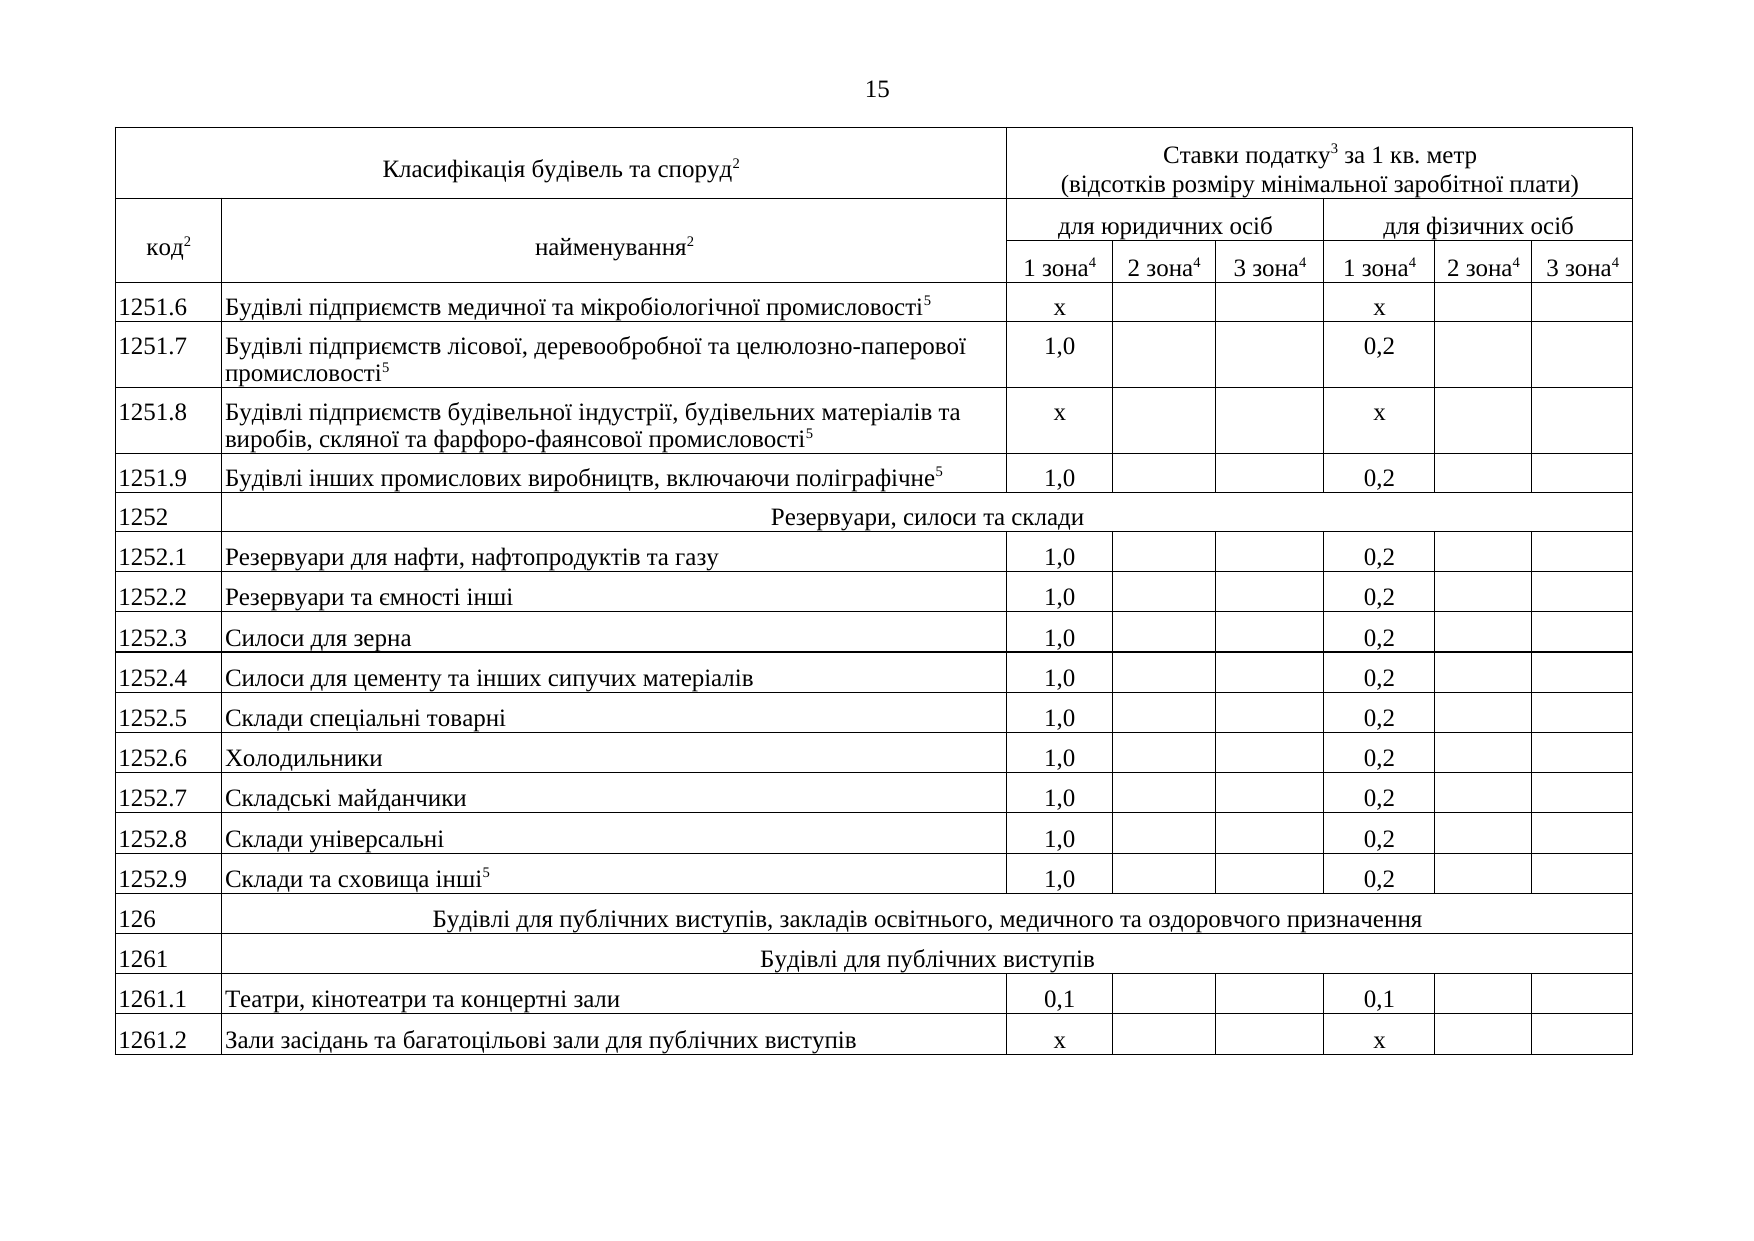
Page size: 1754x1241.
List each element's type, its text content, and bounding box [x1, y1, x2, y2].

table_cell 1 зона4 [1007, 241, 1112, 282]
table_cell [1216, 854, 1323, 893]
table_cell Будівлі підприємств медичної та мікробіологічної промисловості5 [222, 283, 1006, 321]
table_cell [1532, 572, 1632, 611]
table_cell 1261.2 [116, 1014, 221, 1053]
table_cell Будівлі інших промислових виробництв, включаючи поліграфічне5 [222, 454, 1006, 492]
table_cell Силоси для цементу та інших сипучих матеріалів [222, 653, 1006, 692]
table_cell 1261.1 [116, 974, 221, 1013]
table_cell [1435, 974, 1531, 1013]
table_cell 1,0 [1007, 612, 1112, 651]
table_cell код2 [116, 199, 221, 282]
table_cell Будівлі підприємств будівельної індустрії, будівельних матеріалів та виробів, скляної та фарфоро-фаянсової промисловості5 [222, 388, 1006, 453]
table_cell 0,2 [1324, 854, 1434, 893]
table_cell Холодильники [222, 733, 1006, 772]
table_cell 1,0 [1007, 773, 1112, 812]
table_cell для фізичних осіб [1324, 199, 1632, 240]
table_cell 1,0 [1007, 653, 1112, 692]
table_cell [1435, 813, 1531, 852]
table_cell 1,0 [1007, 693, 1112, 732]
table_cell найменування2 [222, 199, 1006, 282]
table_cell [1113, 813, 1215, 852]
table_cell [1532, 813, 1632, 852]
table_cell [1216, 454, 1323, 492]
table_cell [1113, 454, 1215, 492]
table_cell 1,0 [1007, 854, 1112, 893]
table_cell [1532, 653, 1632, 692]
table_cell [1435, 454, 1531, 492]
table_cell [1435, 283, 1531, 321]
table_cell [1532, 612, 1632, 651]
table_cell [1435, 388, 1531, 453]
table_cell 0,1 [1324, 974, 1434, 1013]
table_cell [1435, 733, 1531, 772]
table_cell [1532, 733, 1632, 772]
table_cell [1435, 322, 1531, 387]
table_cell [1113, 693, 1215, 732]
table_cell [1532, 322, 1632, 387]
table_cell [1532, 854, 1632, 893]
table_cell [1216, 733, 1323, 772]
table_cell 1252.8 [116, 813, 221, 852]
table_cell Театри, кінотеатри та концертні зали [222, 974, 1006, 1013]
table_cell [1435, 773, 1531, 812]
table_cell 1251.7 [116, 322, 221, 387]
table_cell 3 зона4 [1532, 241, 1632, 282]
table_cell 126 [116, 894, 221, 933]
table_cell [1113, 773, 1215, 812]
table_cell [1532, 773, 1632, 812]
table_cell [1113, 322, 1215, 387]
table_cell х [1324, 283, 1434, 321]
table_cell 1,0 [1007, 454, 1112, 492]
table_cell [1532, 974, 1632, 1013]
table_header Класифікація будівель та споруд2 [116, 128, 1006, 198]
table_cell 0,1 [1007, 974, 1112, 1013]
table_cell 1251.9 [116, 454, 221, 492]
table_cell 1252.5 [116, 693, 221, 732]
table_cell [1435, 854, 1531, 893]
table_cell 2 зона4 [1435, 241, 1531, 282]
table_cell Резервуари та ємності інші [222, 572, 1006, 611]
table_cell 0,2 [1324, 733, 1434, 772]
table_cell [1435, 572, 1531, 611]
table_cell 1252.4 [116, 653, 221, 692]
table_cell [1435, 653, 1531, 692]
table_cell 1252.1 [116, 532, 221, 571]
table_cell 1,0 [1007, 733, 1112, 772]
table_cell [1216, 693, 1323, 732]
table_cell 0,2 [1324, 612, 1434, 651]
table_cell Зали засідань та багатоцільові зали для публічних виступів [222, 1014, 1006, 1053]
table_cell [1113, 733, 1215, 772]
table_cell 0,2 [1324, 773, 1434, 812]
table_cell [1216, 612, 1323, 651]
table_cell [1532, 693, 1632, 732]
table_cell [1216, 974, 1323, 1013]
table_cell [1113, 283, 1215, 321]
table_cell Склади спеціальні товарні [222, 693, 1006, 732]
table_cell [1216, 322, 1323, 387]
table_cell 2 зона4 [1113, 241, 1215, 282]
table_cell 1,0 [1007, 813, 1112, 852]
table_cell [1532, 454, 1632, 492]
table_cell [1113, 388, 1215, 453]
table_cell 1252.3 [116, 612, 221, 651]
table_cell Силоси для зерна [222, 612, 1006, 651]
table_cell [1113, 532, 1215, 571]
table_cell Резервуари, силоси та склади [222, 493, 1632, 531]
table_cell [1216, 773, 1323, 812]
table_cell 0,2 [1324, 572, 1434, 611]
table_cell Будівлі підприємств лісової, деревообробної та целюлозно-паперової промисловості5 [222, 322, 1006, 387]
table_cell х [1324, 388, 1434, 453]
table_cell 1252.9 [116, 854, 221, 893]
table_cell [1216, 572, 1323, 611]
table_cell [1113, 612, 1215, 651]
table_cell [1435, 693, 1531, 732]
table_cell [1532, 388, 1632, 453]
table_cell 1252.7 [116, 773, 221, 812]
table_cell 1,0 [1007, 572, 1112, 611]
table_cell 0,2 [1324, 693, 1434, 732]
table_cell 3 зона4 [1216, 241, 1323, 282]
table_cell [1113, 572, 1215, 611]
table_cell [1435, 532, 1531, 571]
table_cell [1216, 532, 1323, 571]
table_cell 1252.2 [116, 572, 221, 611]
table_cell [1532, 532, 1632, 571]
table_cell 1,0 [1007, 532, 1112, 571]
table_cell 1 зона4 [1324, 241, 1434, 282]
table_cell 1251.8 [116, 388, 221, 453]
table_cell [1532, 1014, 1632, 1053]
table_cell 0,2 [1324, 653, 1434, 692]
table_cell [1113, 974, 1215, 1013]
table_cell [1435, 612, 1531, 651]
table_cell х [1007, 1014, 1112, 1053]
table_cell [1113, 854, 1215, 893]
table_cell 1261 [116, 934, 221, 973]
table_cell для юридичних осіб [1007, 199, 1323, 240]
table_cell 0,2 [1324, 532, 1434, 571]
table_cell Склади та сховища інші5 [222, 854, 1006, 893]
table_cell Склади універсальні [222, 813, 1006, 852]
table_cell 1252 [116, 493, 221, 531]
table_cell 0,2 [1324, 813, 1434, 852]
table_cell х [1324, 1014, 1434, 1053]
table_cell Будівлі для публічних виступів [222, 934, 1632, 973]
table_header Ставки податку3 за 1 кв. метр (відсотків розміру мінімальної заробітної плати) [1007, 128, 1632, 198]
table_cell [1216, 1014, 1323, 1053]
table_cell Будівлі для публічних виступів, закладів освітнього, медичного та оздоровчого призначення [222, 894, 1632, 933]
table_cell [1532, 283, 1632, 321]
table_cell [1216, 388, 1323, 453]
table_cell [1113, 1014, 1215, 1053]
table_cell [1216, 813, 1323, 852]
table_cell 0,2 [1324, 454, 1434, 492]
table_cell х [1007, 283, 1112, 321]
table_cell [1435, 1014, 1531, 1053]
table_cell [1216, 653, 1323, 692]
table_cell 0,2 [1324, 322, 1434, 387]
table_cell 1251.6 [116, 283, 221, 321]
table_cell Складські майданчики [222, 773, 1006, 812]
table_cell [1216, 283, 1323, 321]
table_cell 1252.6 [116, 733, 221, 772]
table_cell [1113, 653, 1215, 692]
table_cell Резервуари для нафти, нафтопродуктів та газу [222, 532, 1006, 571]
table_cell х [1007, 388, 1112, 453]
table_cell 1,0 [1007, 322, 1112, 387]
